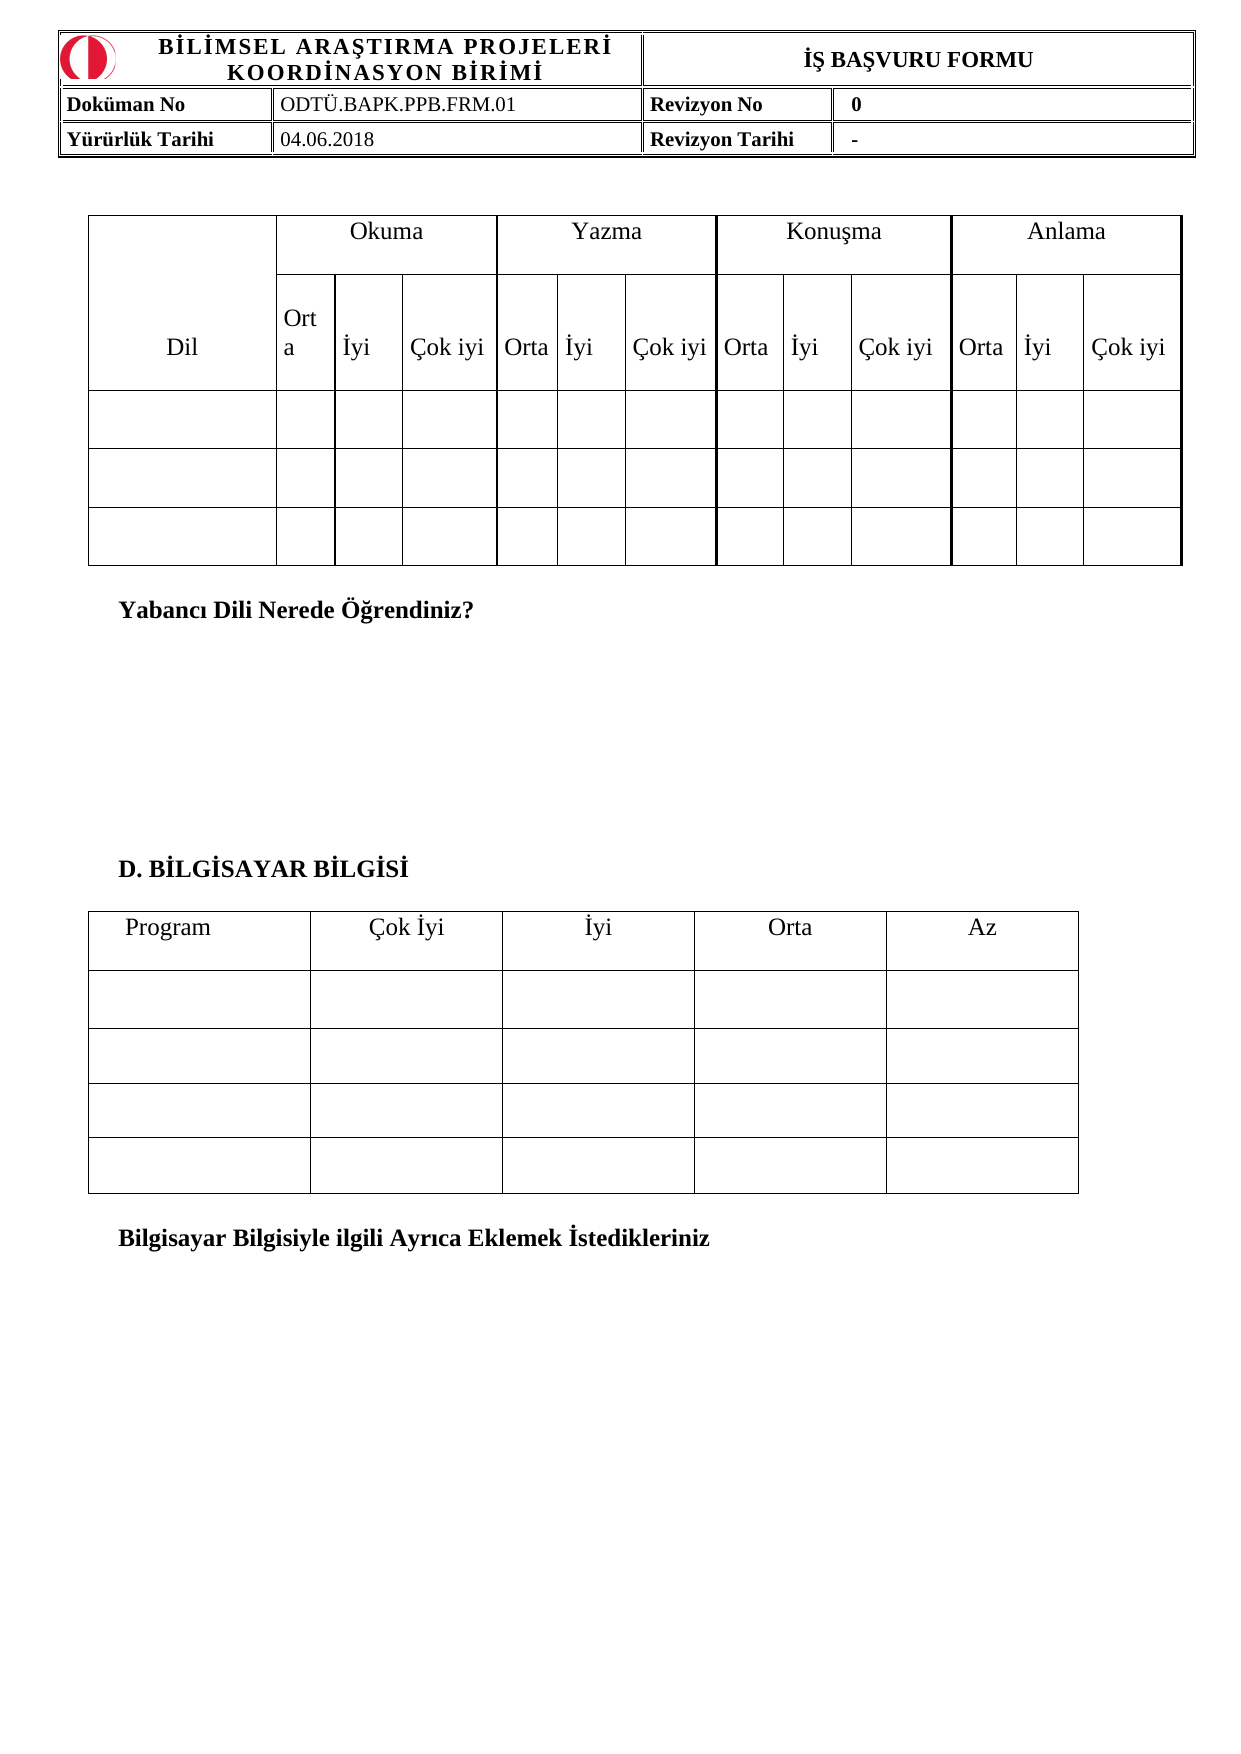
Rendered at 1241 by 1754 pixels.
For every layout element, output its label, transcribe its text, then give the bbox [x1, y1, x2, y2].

picture [59, 35, 116, 79]
table_cell İyi [784, 275, 851, 389]
table_cell [277, 391, 334, 448]
table_cell [498, 449, 557, 507]
table_cell [695, 1138, 886, 1193]
table_cell [953, 391, 1016, 448]
table_header Az [887, 912, 1078, 970]
table_cell [89, 1029, 310, 1083]
table_cell Çok iyi [626, 275, 715, 389]
table_cell İyi [1017, 275, 1083, 389]
table_cell [887, 971, 1078, 1028]
table_cell [558, 449, 625, 507]
table_cell [311, 1138, 502, 1193]
table_cell [558, 391, 625, 448]
table_cell [336, 508, 402, 565]
table_header Anlama [953, 216, 1180, 273]
table_cell Çok iyi [403, 275, 496, 389]
table_cell [718, 508, 783, 565]
table_cell Çok iyi [852, 275, 950, 389]
table_cell [403, 391, 496, 448]
table_cell [852, 391, 950, 448]
table_cell [311, 1084, 502, 1137]
table_header İyi [503, 912, 694, 970]
table_cell Orta [277, 275, 334, 389]
table_header Dil [89, 216, 276, 389]
table_cell [1017, 391, 1083, 448]
table_cell Çok iyi [1084, 275, 1180, 389]
table_cell [852, 508, 950, 565]
table_cell [1017, 508, 1083, 565]
table_cell [1084, 508, 1180, 565]
table_cell [503, 1084, 694, 1137]
table_cell [89, 1138, 310, 1193]
table_cell [503, 1029, 694, 1083]
table_cell [277, 508, 334, 565]
table_cell [498, 508, 557, 565]
table_cell Orta [498, 275, 557, 389]
table_cell [89, 1084, 310, 1137]
table_cell [1084, 449, 1180, 507]
table_header Okuma [277, 216, 496, 273]
table_header Konuşma [718, 216, 950, 273]
table_cell [336, 391, 402, 448]
table_cell İyi [558, 275, 625, 389]
table_cell [784, 449, 851, 507]
table_cell [503, 971, 694, 1028]
table_cell [887, 1138, 1078, 1193]
text D. BİLGİSAYAR BİLGİSİ [118, 854, 1122, 882]
table_cell [852, 449, 950, 507]
table_cell [403, 449, 496, 507]
table_cell [503, 1138, 694, 1193]
table_cell [626, 391, 715, 448]
table_cell [887, 1029, 1078, 1083]
table_cell [953, 508, 1016, 565]
table_cell [695, 971, 886, 1028]
table_cell [89, 971, 310, 1028]
table_cell [887, 1084, 1078, 1137]
table_cell [695, 1029, 886, 1083]
table_cell [89, 391, 276, 448]
table_cell [89, 449, 276, 507]
table_cell Orta [718, 275, 783, 389]
table_cell [311, 971, 502, 1028]
table_cell Orta [953, 275, 1016, 389]
table_header Program [89, 912, 310, 970]
text Bilgisayar Bilgisiyle ilgili Ayrıca Eklemek İstedikleriniz [118, 1223, 1122, 1251]
table_cell [626, 449, 715, 507]
table_cell [277, 449, 334, 507]
table_cell [718, 391, 783, 448]
table_header Orta [695, 912, 886, 970]
table_cell [626, 508, 715, 565]
table_cell [311, 1029, 502, 1083]
table_header Yazma [498, 216, 715, 273]
table_cell [89, 508, 276, 565]
table_cell [718, 449, 783, 507]
table_cell [953, 449, 1016, 507]
table_cell [558, 508, 625, 565]
text Yabancı Dili Nerede Öğrendiniz? [118, 595, 1122, 624]
table_cell [1084, 391, 1180, 448]
table_cell [784, 391, 851, 448]
table_cell [695, 1084, 886, 1137]
table_cell [498, 391, 557, 448]
table_cell [403, 508, 496, 565]
table_header Çok İyi [311, 912, 502, 970]
table_cell İyi [336, 275, 402, 389]
table_cell [784, 508, 851, 565]
table_cell [336, 449, 402, 507]
table_cell [1017, 449, 1083, 507]
